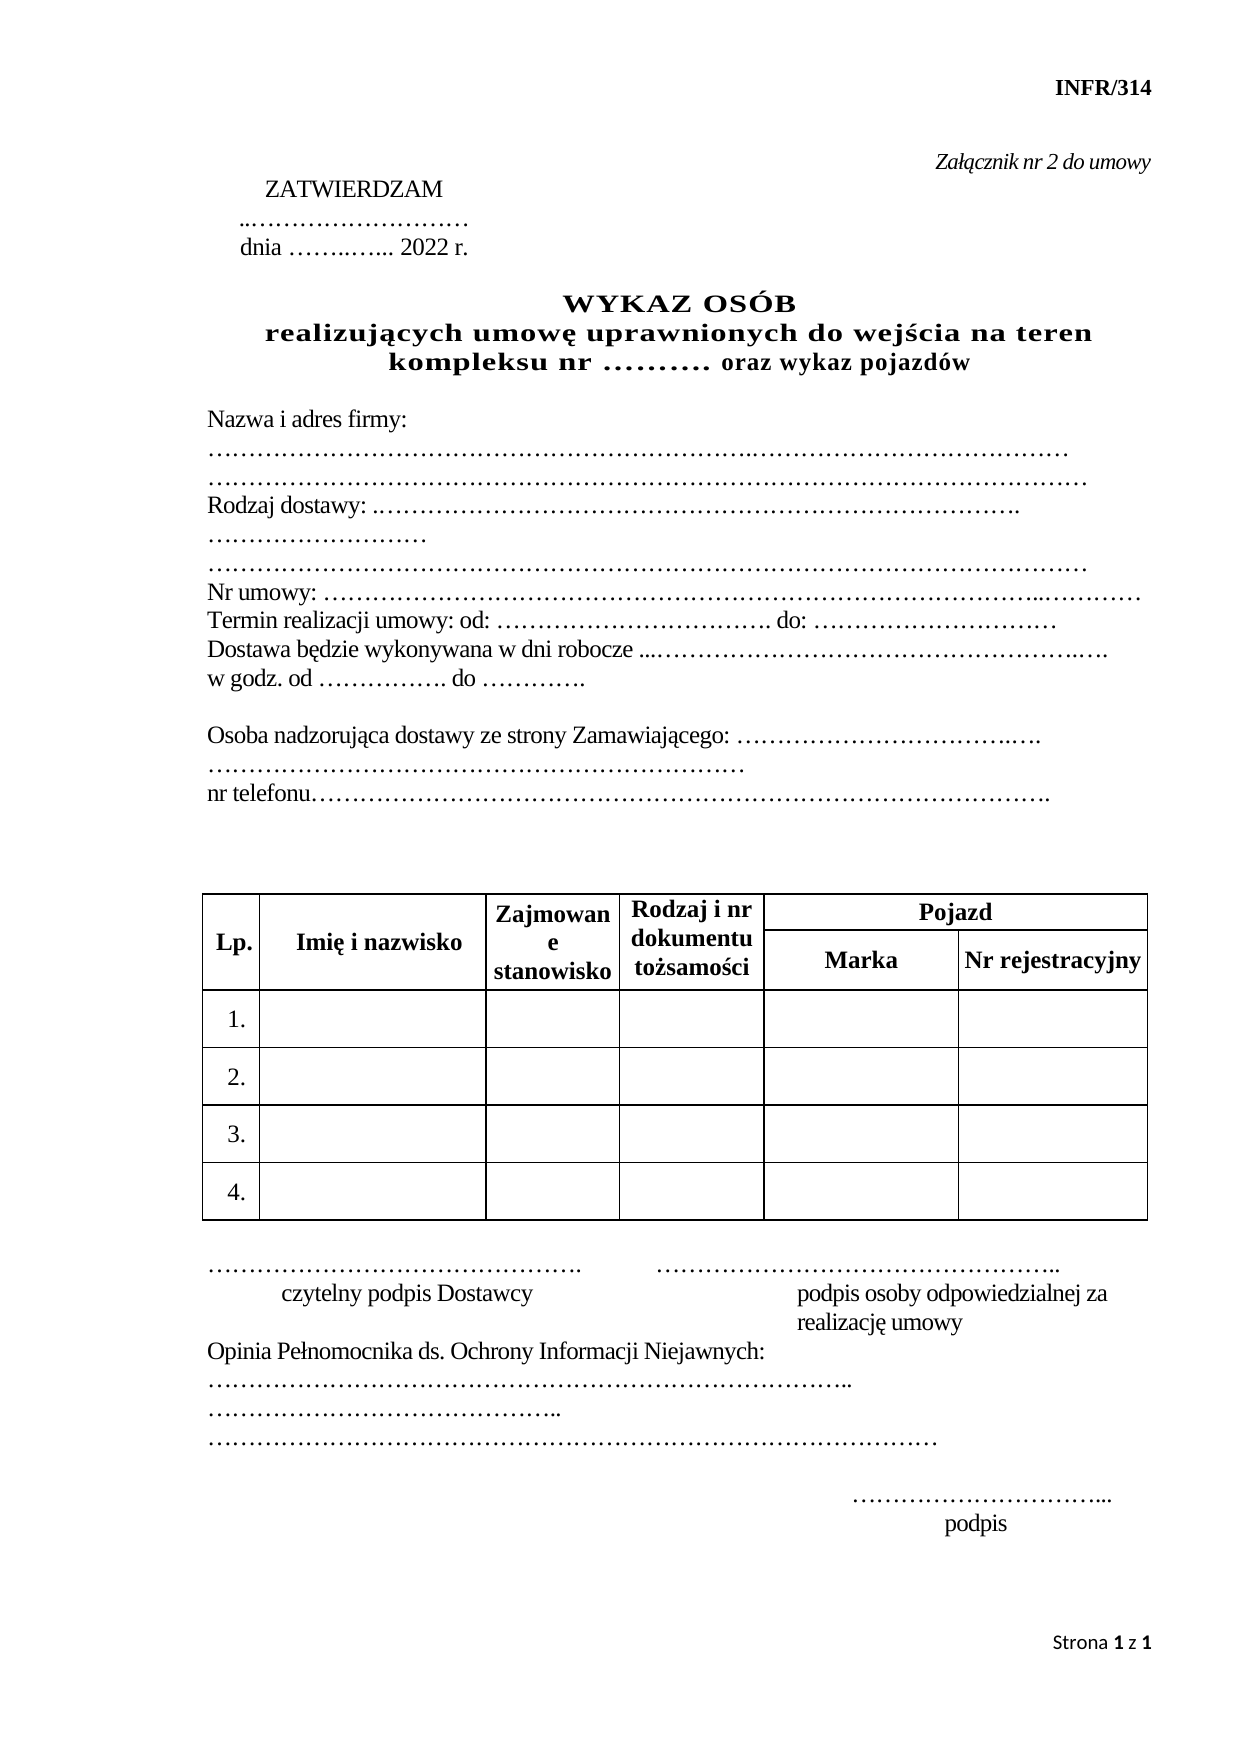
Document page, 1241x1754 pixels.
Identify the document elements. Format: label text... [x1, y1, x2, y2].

text Nazwa i adres firmy: [207, 404, 1152, 433]
text …………………………... [812, 1479, 1152, 1508]
text ..……………………… [207, 203, 502, 232]
table_cell [765, 1048, 958, 1104]
text ………………………………………. ………………………………………….. [207, 1249, 1152, 1278]
table_cell [959, 1163, 1147, 1219]
table_cell [260, 1048, 485, 1104]
text Osoba nadzorująca dostawy ze strony Zamawiającego: …………………………….….………………………………………………………… [207, 720, 1152, 778]
text ……………………………………………………………………..……………………………………..……………………………………………………………………………… [207, 1364, 1152, 1451]
table_cell Marka [765, 931, 958, 989]
table_cell [203, 1163, 259, 1219]
text Opinia Pełnomocnika ds. Ochrony Informacji Niejawnych: [207, 1336, 1152, 1364]
text WYKAZ OSÓB [207, 289, 1152, 318]
table_cell [765, 991, 958, 1047]
table_cell [620, 1163, 763, 1219]
table_cell [620, 991, 763, 1047]
text nr telefonu………………………………………………………………………………. [207, 778, 1152, 807]
table_cell [959, 1048, 1147, 1104]
table_header Lp. [203, 895, 259, 989]
table_cell Nr rejestracyjny [959, 931, 1147, 989]
table_cell [203, 1048, 259, 1104]
text Rodzaj dostawy: .…………………………………………………………………….……………………… [207, 490, 1152, 548]
text ……………………………………………………………………………………………… [207, 548, 1152, 577]
text ……………………………………………………………………………………………… [207, 462, 1152, 490]
table_header Pojazd [765, 895, 1147, 929]
text czytelny podpis Dostawcy podpis osoby odpowiedzialnej za realizację umowy [281, 1278, 1152, 1336]
table_cell [260, 1163, 485, 1219]
text Termin realizacji umowy: od: ……………………………. do: ………………………… [207, 605, 1152, 634]
table_header Imię i nazwisko [260, 895, 485, 989]
text ………………………………………………………….………………………………… [207, 433, 1152, 462]
table_cell [487, 1163, 619, 1219]
table_cell [959, 1106, 1147, 1162]
table_header Zajmowane stanowisko [487, 895, 619, 989]
table_cell [260, 991, 485, 1047]
table_cell [959, 991, 1147, 1047]
table_cell [620, 1048, 763, 1104]
table_cell [487, 991, 619, 1047]
text Dostawa będzie wykonywana w dni robocze ...…………………………………………….…. [207, 634, 1152, 663]
table_cell [260, 1106, 485, 1162]
text dnia ……..…... 2022 r. [207, 232, 502, 260]
text podpis [871, 1508, 1152, 1537]
text w godz. od ……………. do …………. [207, 663, 1152, 692]
text Nr umowy: ……………………………………………………………………………..………… [207, 577, 1152, 605]
text Załącznik nr 2 do umowy [207, 148, 1152, 174]
table_cell [765, 1163, 958, 1219]
table_cell [620, 1106, 763, 1162]
table_cell [203, 1106, 259, 1162]
table_header Rodzaj i nr dokumentu tożsamości [620, 895, 763, 989]
text ZATWIERDZAM [207, 174, 502, 203]
table_cell [487, 1048, 619, 1104]
table_cell [203, 991, 259, 1047]
table_cell [765, 1106, 958, 1162]
table_cell [487, 1106, 619, 1162]
text realizujących umowę uprawnionych do wejścia na teren kompleksu nr ………. oraz wykaz pojazdów [207, 318, 1152, 375]
